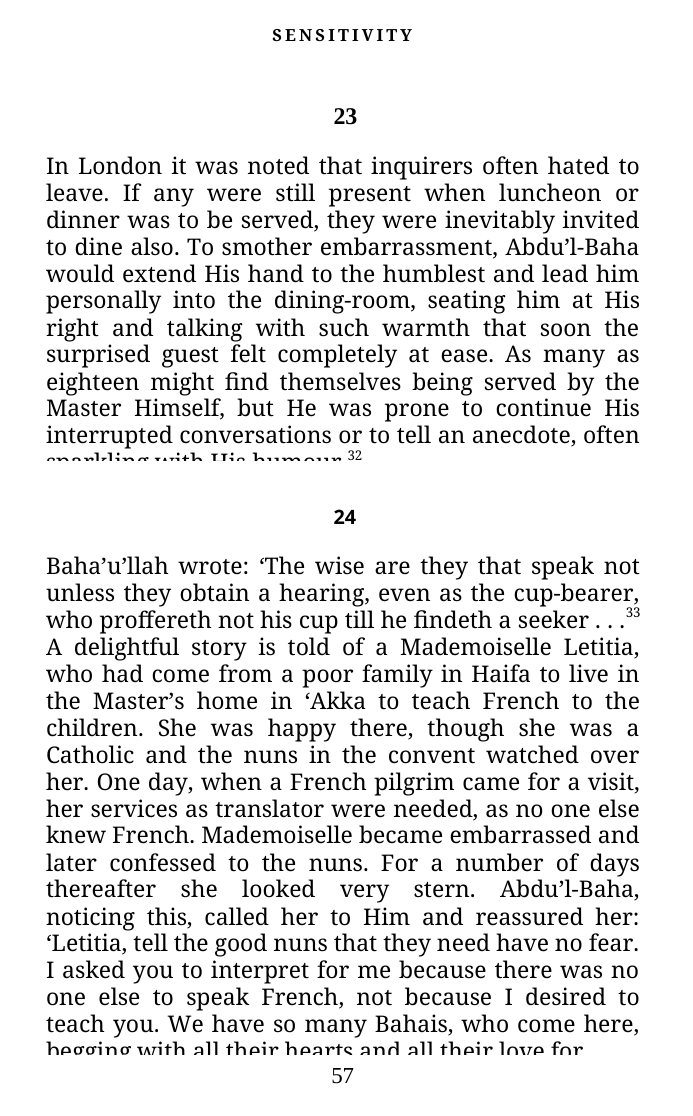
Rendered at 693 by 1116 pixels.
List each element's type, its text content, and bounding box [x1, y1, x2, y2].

text 24 [333, 508, 669, 528]
text 57 [331, 1065, 354, 1088]
text Baha’u’llah wrote: ‘The wise are they that speak not unless they obtain a hearing, even as the cup-bearer, who proffereth not his cup till he findeth a seeker . . .33 A delightful story is told of a Mademoiselle Letitia, who had come from a poor family in Haifa to live in the Master’s home in ‘Akka to teach French to the children. She was happy there, though she was a Catholic and the nuns in the convent watched over her. One day, when a French pilgrim came for a visit, her services as translator were needed, as no one else knew French. Mademoiselle became embarrassed and later confessed to the nuns. For a number of days thereafter she looked very stern. Abdu’l-Baha, noticing this, called her to Him and reassured her: ‘Letitia, tell the good nuns that they need have no fear. I asked you to interpret for me because there was no one else to speak French, not because I desired to teach you. We have so many Bahais, who come here, begging with all their hearts and all their love for [46, 553, 640, 1055]
text 23 [333, 105, 669, 129]
text In London it was noted that inquirers often hated to leave. If any were still present when luncheon or dinner was to be served, they were inevitably invited to dine also. To smother embarrassment, Abdu’l-Baha would extend His hand to the humblest and lead him personally into the dining-room, seating him at His right and talking with such warmth that soon the surprised guest felt completely at ease. As many as eighteen might find themselves being served by the Master Himself, but He was prone to continue His interrupted conversations or to tell an anecdote, often sparkling with His humour.32 [46, 152, 640, 461]
text SENSITIVITY [272, 28, 412, 44]
